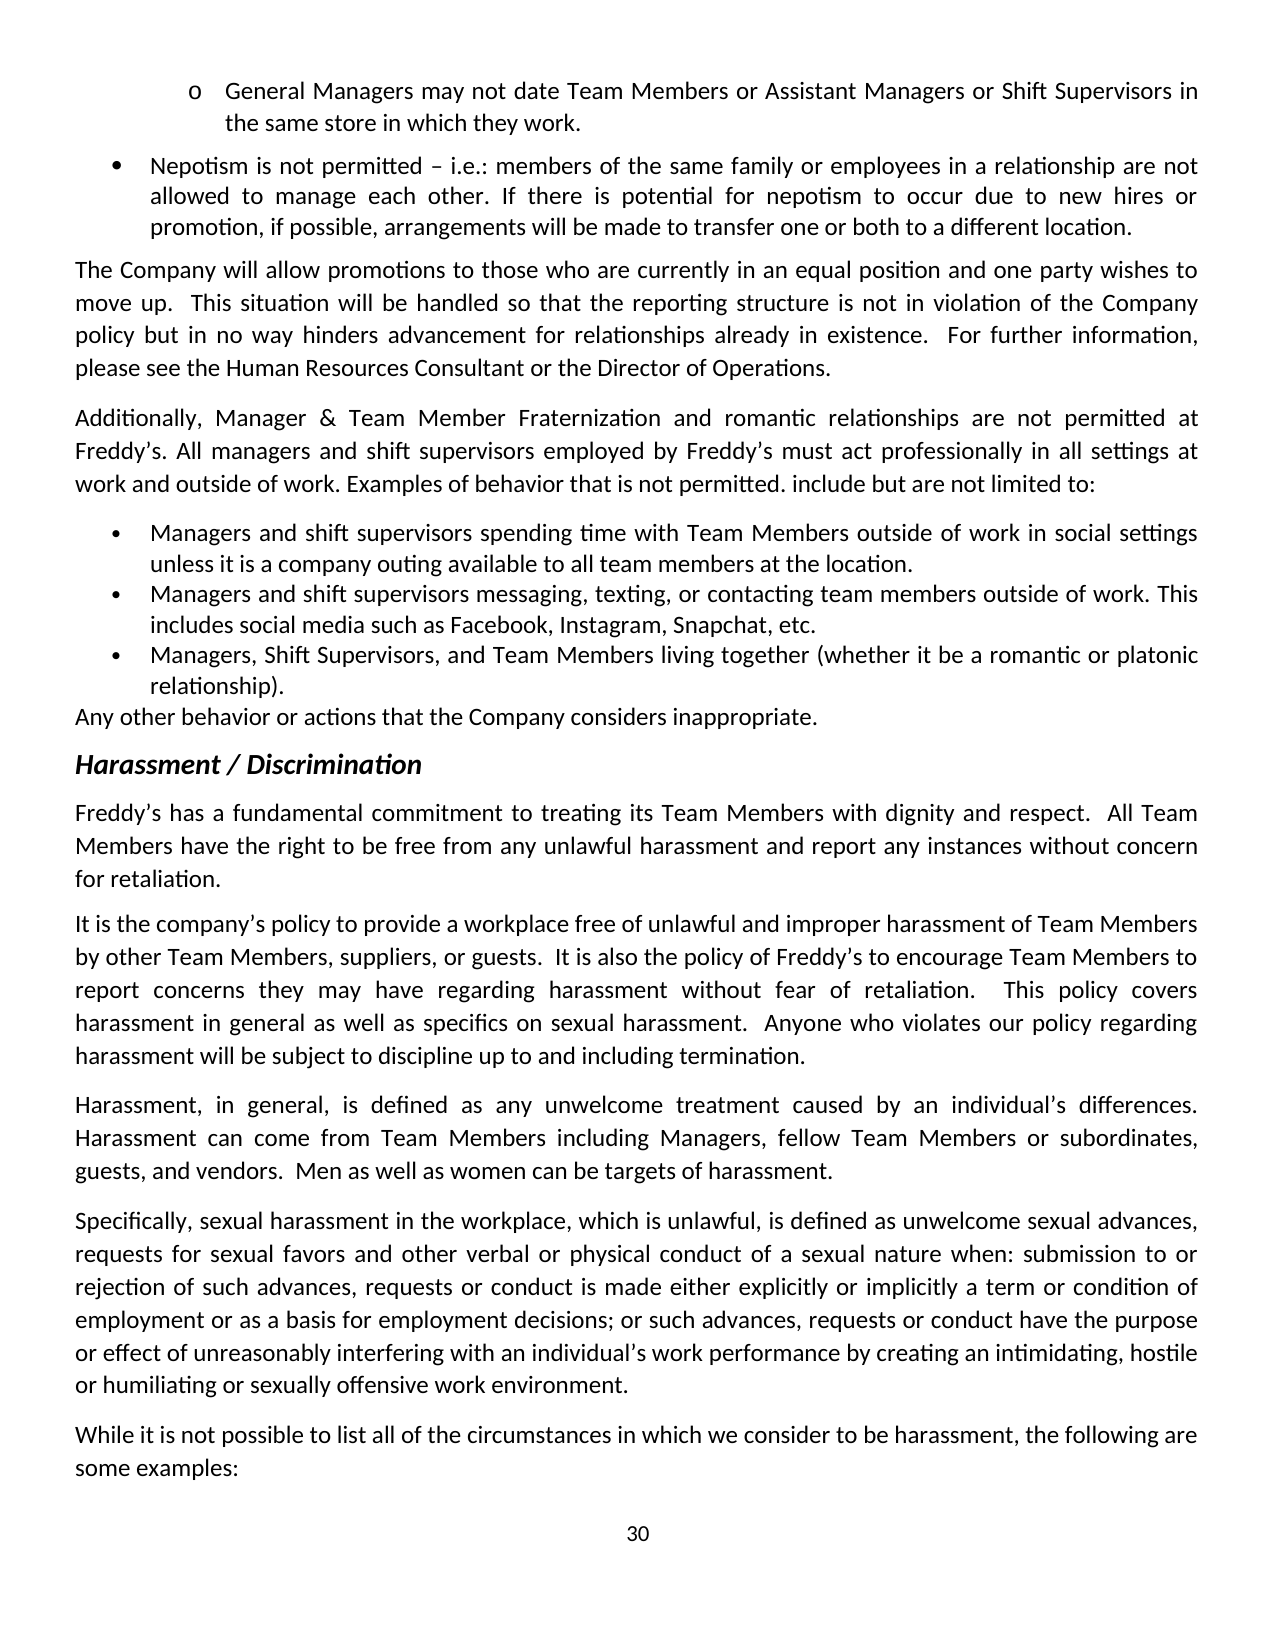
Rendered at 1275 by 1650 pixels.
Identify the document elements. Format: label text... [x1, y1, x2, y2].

text The Company will allow promotions to those who are currently in an equal position and one party wishes to move up. This situation will be handled so that the reporting structure is not in violation of the Company policy but in no way hinders advancement for relationships already in existence. For further information, please see the Human Resources Consultant or the Director of Operations. [75, 254, 1200, 383]
list Managers and shift supervisors spending time with Team Members outside of work in social settings unless it is a company outing available to all team members at the location. [112, 518, 1200, 579]
list Managers and shift supervisors messaging, texting, or contacting team members outside of work. This includes social media such as Facebook, Instagram, Snapchat, etc. [112, 579, 1200, 640]
list Nepotism is not permitted – i.e.: members of the same family or employees in a relationship are not allowed to manage each other. If there is potential for nepotism to occur due to new hires or promotion, if possible, arrangements will be made to transfer one or both to a different location. [112, 150, 1200, 241]
text Specifically, sexual harassment in the workplace, which is unlawful, is defined as unwelcome sexual advances, requests for sexual favors and other verbal or physical conduct of a sexual nature when: submission to or rejection of such advances, requests or conduct is made either explicitly or implicitly a term or condition of employment or as a basis for employment decisions; or such advances, requests or conduct have the purpose or effect of unreasonably interfering with an individual’s work performance by creating an intimidating, hostile or humiliating or sexually offensive work environment. [75, 1205, 1200, 1400]
text Harassment, in general, is defined as any unwelcome treatment caused by an individual’s differences. Harassment can come from Team Members including Managers, fellow Team Members or subordinates, guests, and vendors. Men as well as women can be targets of harassment. [75, 1089, 1200, 1186]
text Any other behavior or actions that the Company considers inappropriate. [75, 701, 1200, 731]
list General Managers may not date Team Members or Assistant Managers or Shift Supervisors in the same store in which they work. [187, 75, 1200, 137]
text Freddy’s has a fundamental commitment to treating its Team Members with dignity and respect. All Team Members have the right to be free from any unlawful harassment and report any instances without concern for retaliation. [75, 797, 1200, 893]
text While it is not possible to list all of the circumstances in which we consider to be harassment, the following are some examples: [75, 1419, 1200, 1483]
list Managers, Shift Supervisors, and Team Members living together (whether it be a romantic or platonic relationship). [112, 640, 1200, 701]
text It is the company’s policy to provide a workplace free of unlawful and improper harassment of Team Members by other Team Members, suppliers, or guests. It is also the policy of Freddy’s to encourage Team Members to report concerns they may have regarding harassment without fear of retaliation. This policy covers harassment in general as well as specifics on sexual harassment. Anyone who violates our policy regarding harassment will be subject to discipline up to and including termination. [75, 908, 1200, 1071]
text Harassment / Discrimination [75, 746, 1200, 782]
text Additionally, Manager & Team Member Fraternization and romantic relationships are not permitted at Freddy’s. All managers and shift supervisors employed by Freddy’s must act professionally in all settings at work and outside of work. Examples of behavior that is not permitted. include but are not limited to: [75, 402, 1200, 498]
